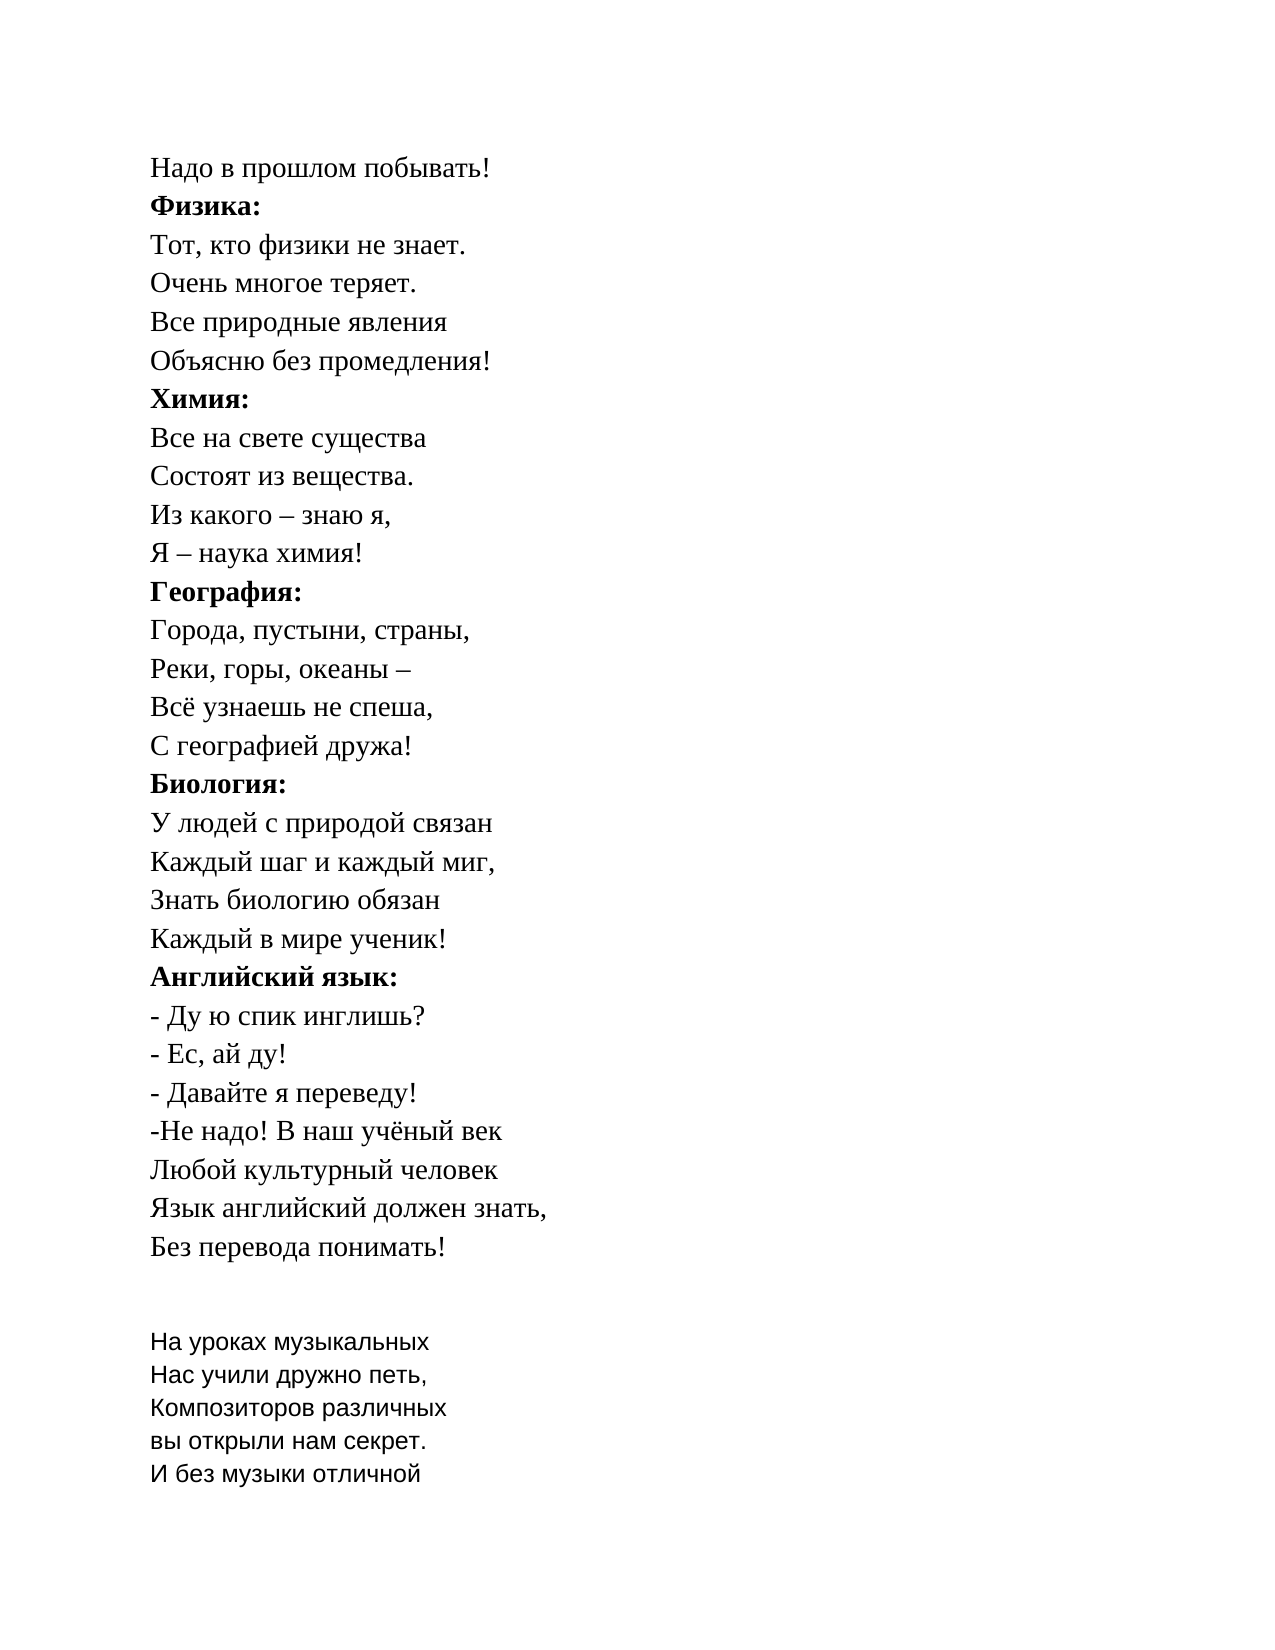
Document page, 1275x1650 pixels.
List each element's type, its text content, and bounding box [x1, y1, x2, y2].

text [150, 150, 1125, 1293]
text На уроках музыкальных [150, 1327, 1125, 1356]
text И без музыки отличной [150, 1459, 1125, 1488]
text вы открыли нам секрет. [150, 1426, 1125, 1455]
text Композиторов различных [150, 1393, 1125, 1422]
text Нас учили дружно петь, [150, 1360, 1125, 1389]
